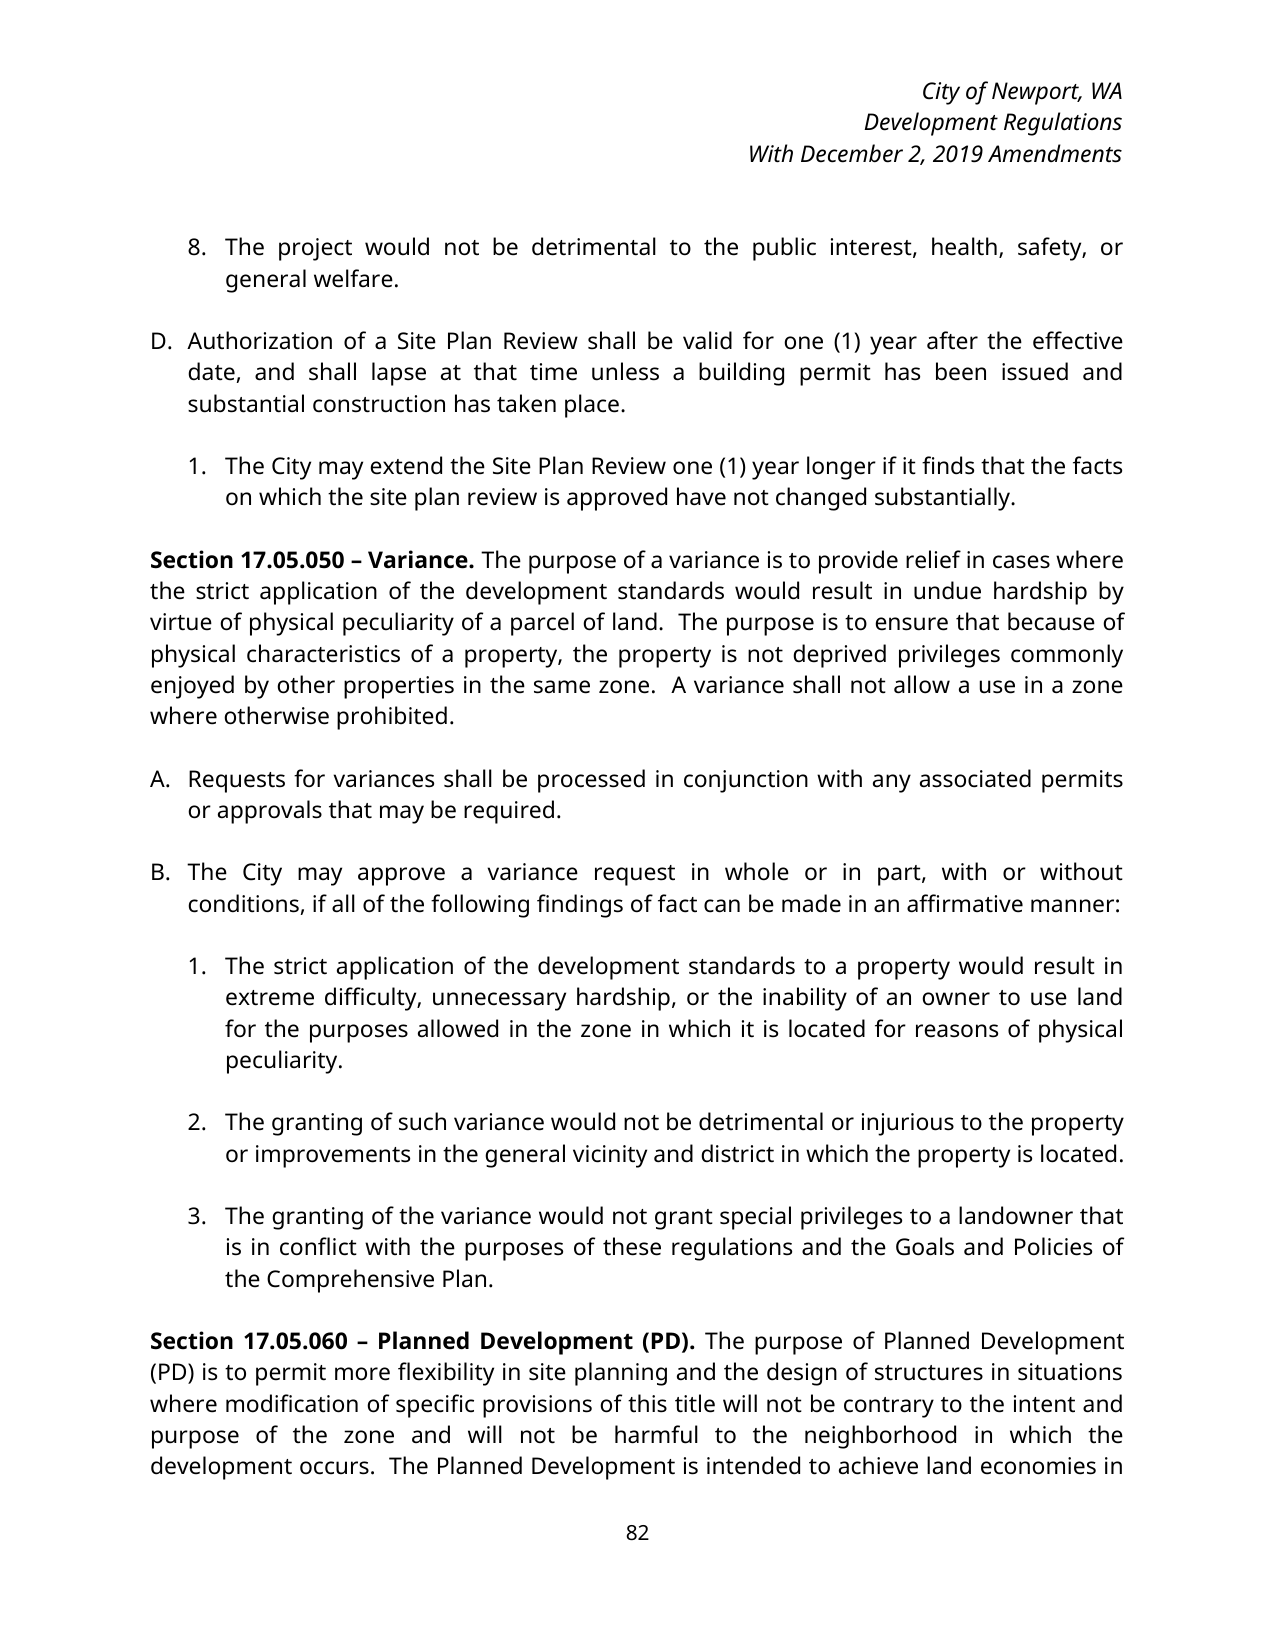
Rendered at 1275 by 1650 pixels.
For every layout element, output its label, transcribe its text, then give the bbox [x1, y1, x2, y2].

list Requests for variances shall be processed in conjunction with any associated permits or approvals that may be required. [150, 762, 1125, 825]
list The project would not be detrimental to the public interest, health, safety, or general welfare. [187, 231, 1125, 294]
list Authorization of a Site Plan Review shall be valid for one (1) year after the effective date, and shall lapse at that time unless a building permit has been issued and substantial construction has taken place. [150, 325, 1125, 419]
list The granting of the variance would not grant special privileges to a landowner that is in conflict with the purposes of these regulations and the Goals and Policies of the Comprehensive Plan. [187, 1200, 1125, 1294]
list The City may extend the Site Plan Review one (1) year longer if it finds that the facts on which the site plan review is approved have not changed substantially. [187, 450, 1125, 512]
list The City may approve a variance request in whole or in part, with or without conditions, if all of the following findings of fact can be made in an affirmative manner: [150, 856, 1125, 919]
text Section 17.05.050 – Variance. The purpose of a variance is to provide relief in cases where the strict application of the development standards would result in undue hardship by virtue of physical peculiarity of a parcel of land. The purpose is to ensure that because of physical characteristics of a property, the property is not deprived privileges commonly enjoyed by other properties in the same zone. A variance shall not allow a use in a zone where otherwise prohibited. [150, 544, 1125, 731]
list The granting of such variance would not be detrimental or injurious to the property or improvements in the general vicinity and district in which the property is located. [187, 1106, 1125, 1169]
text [150, 1325, 1125, 1481]
list The strict application of the development standards to a property would result in extreme difficulty, unnecessary hardship, or the inability of an owner to use land for the purposes allowed in the zone in which it is located for reasons of physical peculiarity. [187, 950, 1125, 1075]
